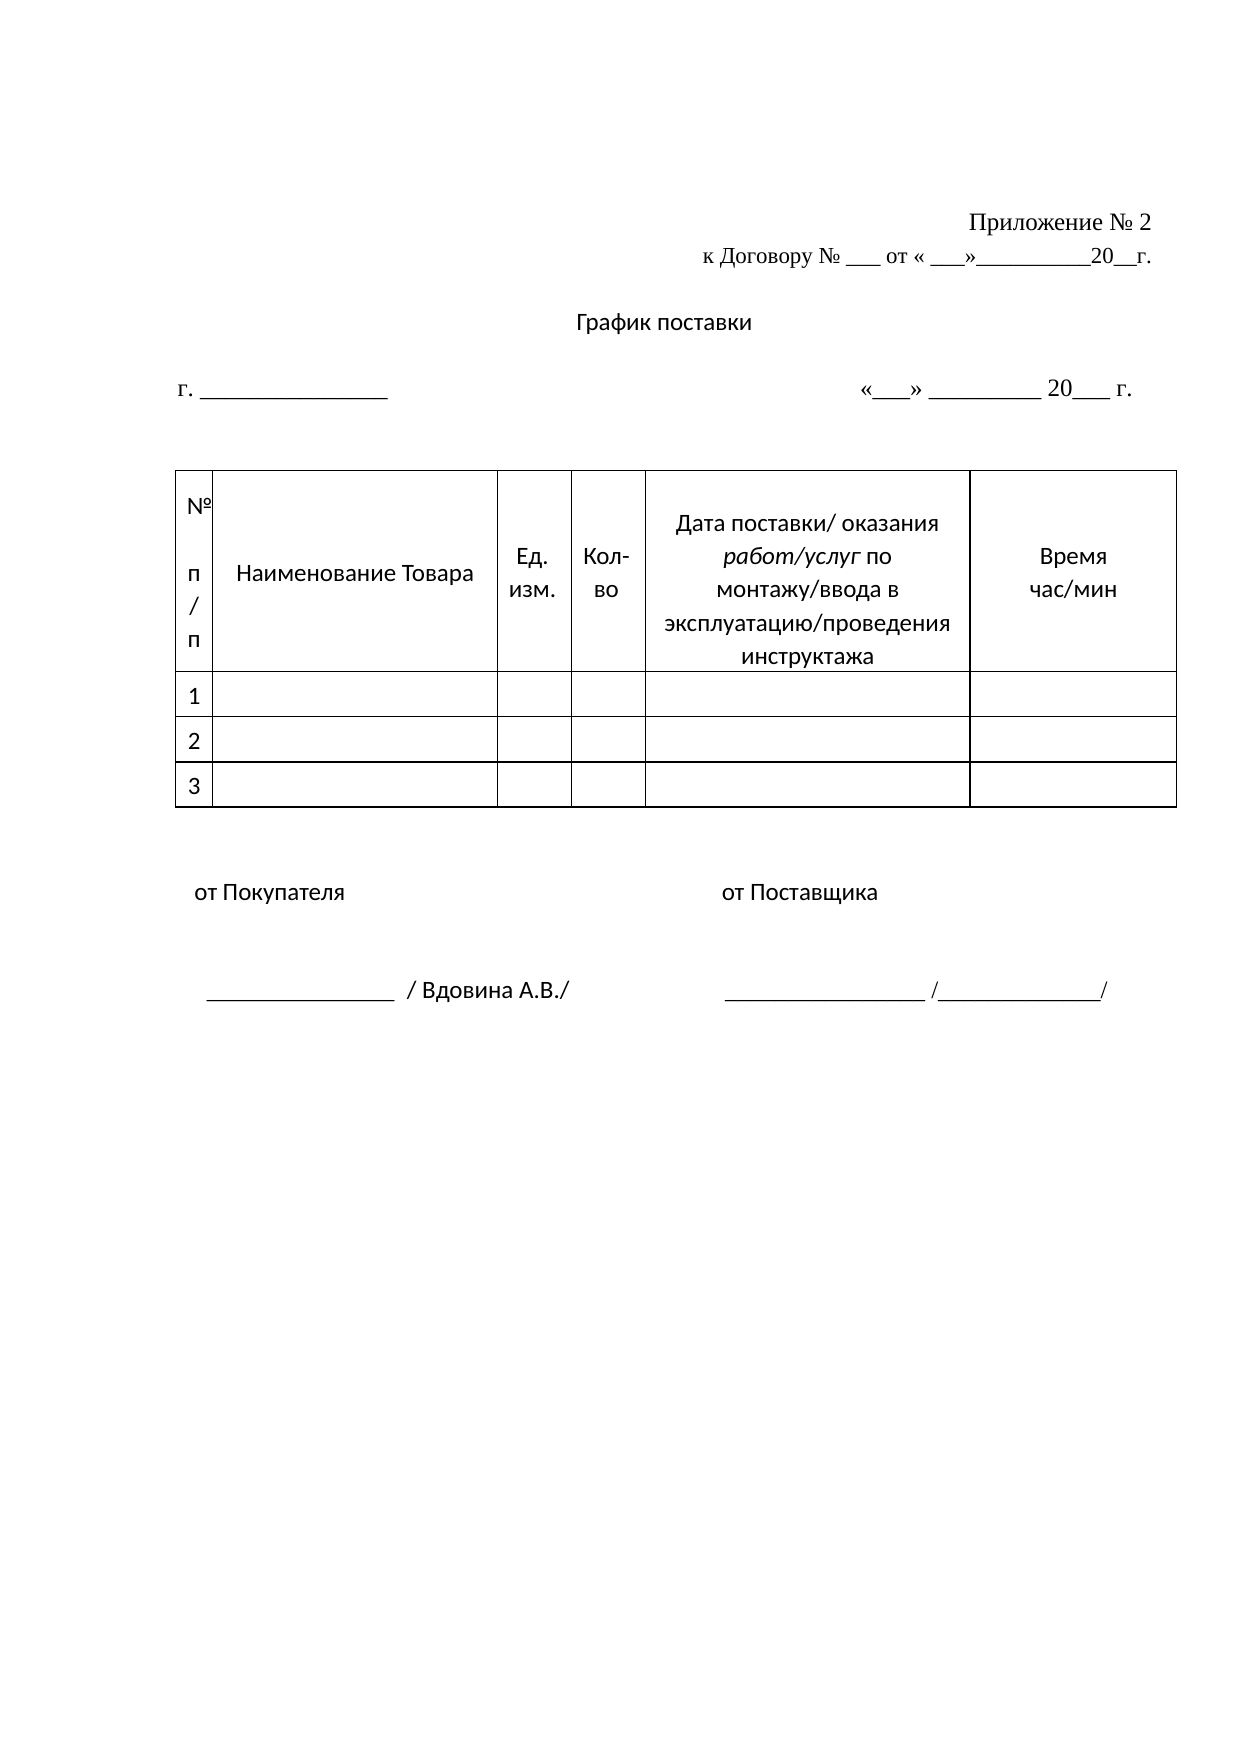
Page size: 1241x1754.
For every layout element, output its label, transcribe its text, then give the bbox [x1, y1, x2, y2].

table_cell [572, 717, 645, 761]
table_cell [572, 763, 645, 806]
table_cell [572, 672, 645, 716]
table_cell [498, 763, 571, 806]
table_cell [498, 717, 571, 761]
table_header Наименование Товара [213, 471, 497, 671]
table_header Дата поставки/ оказания работ/услуг по монтажу/ввода в эксплуатацию/проведения инструктажа [646, 471, 969, 671]
table_header Кол-во [572, 471, 645, 671]
text от Покупателя от Поставщика [177, 874, 1152, 907]
table_cell [971, 717, 1176, 761]
table_header Ед. изм. [498, 471, 571, 671]
table_cell [646, 717, 969, 761]
table_cell [971, 672, 1176, 716]
table_cell [498, 672, 571, 716]
table_cell [213, 763, 497, 806]
table_cell [646, 763, 969, 806]
text к Договору № ___ от « ___»__________20__г. [207, 237, 1152, 270]
table_header № п/п [176, 471, 212, 671]
text _______________ / Вдовина А.В./ ________________ /_____________/ [207, 971, 1152, 1005]
table_cell [213, 717, 497, 761]
text Приложение № 2 [207, 203, 1152, 237]
text г. _______________ «___» _________ 20___ г. [177, 370, 1152, 403]
text График поставки [177, 303, 1152, 337]
table_cell 2 [176, 717, 212, 761]
table_cell 3 [176, 763, 212, 806]
table_cell [646, 672, 969, 716]
table_cell [213, 672, 497, 716]
table_header Время час/мин [971, 471, 1176, 671]
table_cell [971, 763, 1176, 806]
table_cell 1 [176, 672, 212, 716]
